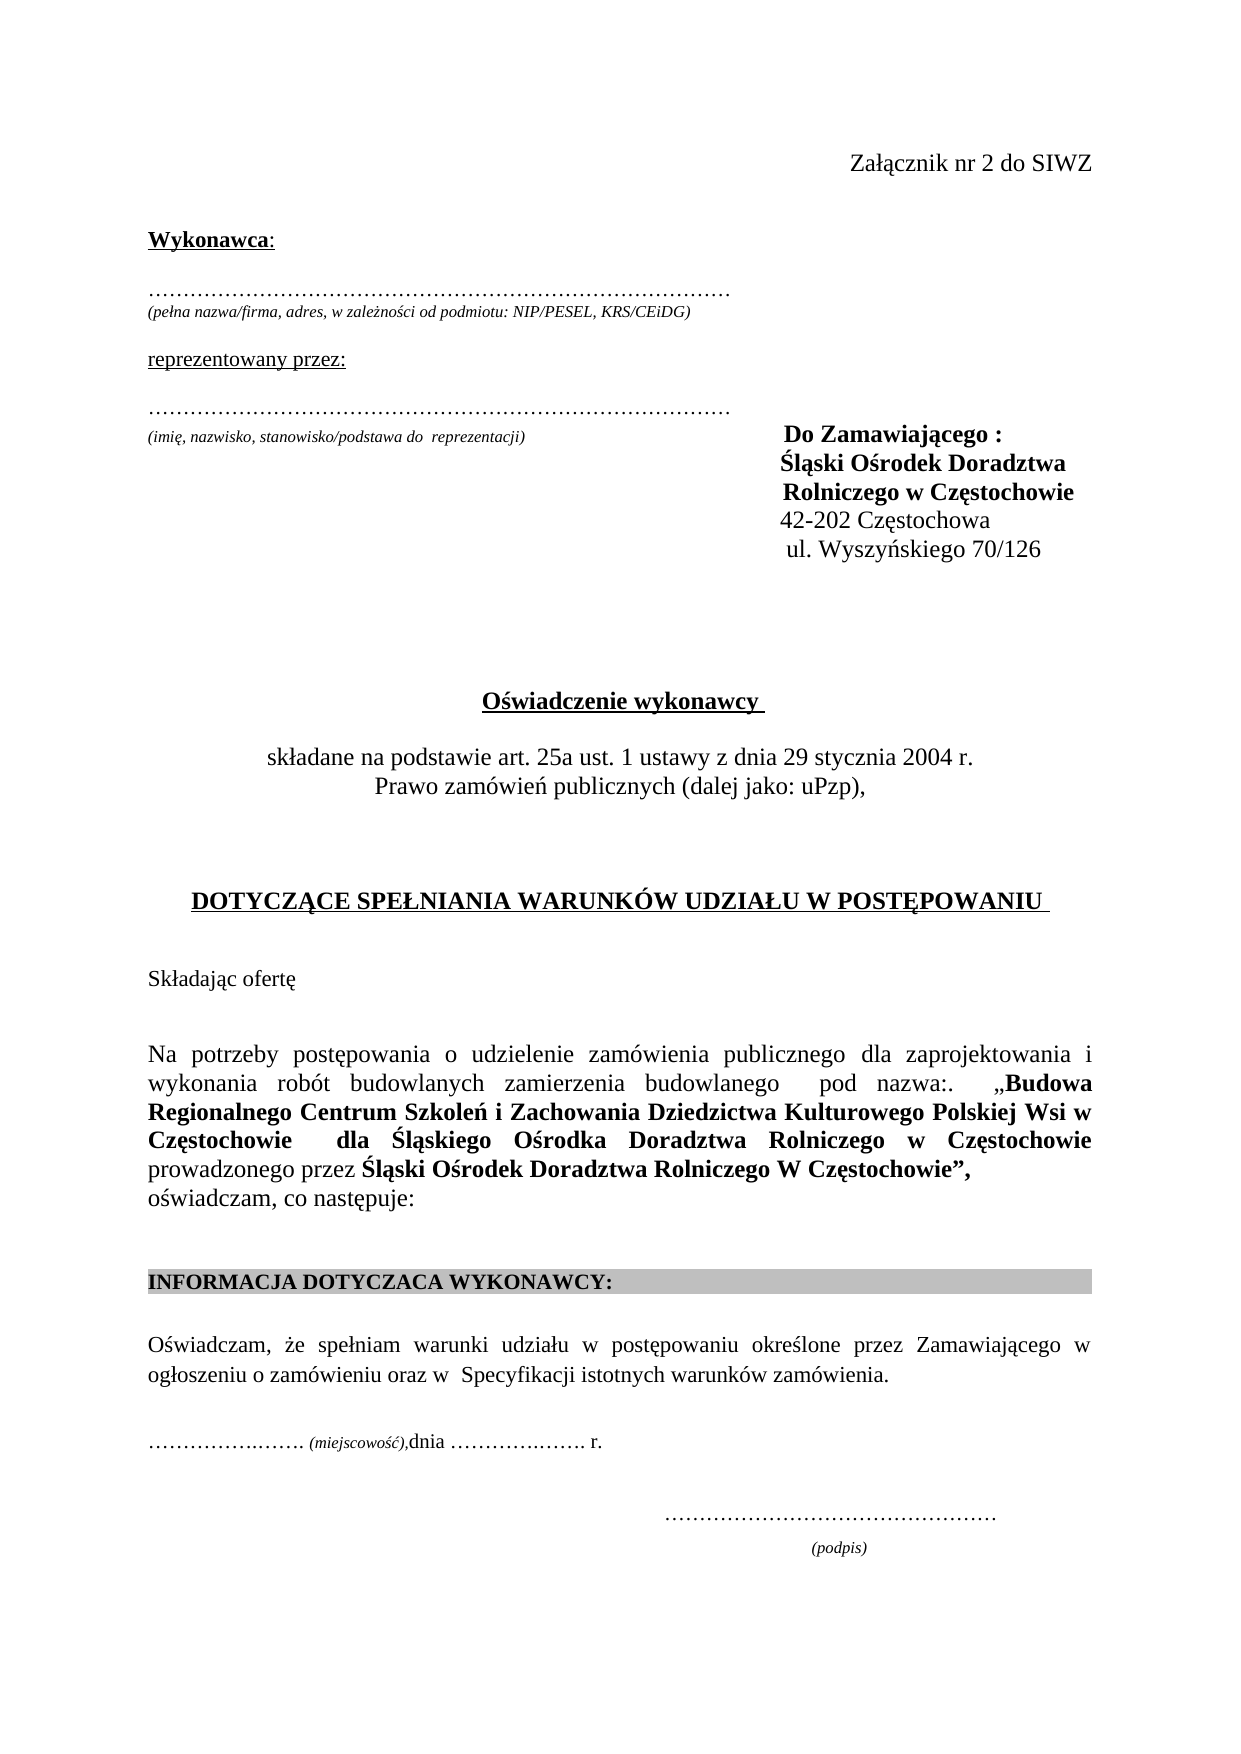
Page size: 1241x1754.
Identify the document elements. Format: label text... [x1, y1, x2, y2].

text Na potrzeby postępowania o udzielenie zamówienia publicznego dla zaprojektowania i wykonania robót budowlanych zamierzenia budowlanego pod nazwa:. „Budowa Regionalnego Centrum Szkoleń i Zachowania Dziedzictwa Kulturowego Polskiej Wsi w Częstochowie dla Śląskiego Ośrodka Doradztwa Rolniczego w Częstochowie prowadzonego przez Śląski Ośrodek Doradztwa Rolniczego W Częstochowie”, [148, 1039, 1092, 1183]
text oświadczam, co następuje: [148, 1183, 1092, 1212]
text DOTYCZĄCE SPEŁNIANIA WARUNKÓW UDZIAŁU W POSTĘPOWANIU [148, 886, 1092, 938]
text 42-202 Częstochowa [724, 505, 1092, 534]
text Załącznik nr 2 do SIWZ [148, 148, 1092, 176]
text Składając ofertę [148, 965, 1092, 991]
text Śląski Ośrodek Doradztwa Rolniczego w Częstochowie [724, 448, 1092, 505]
text ………………………………………………………………………… [148, 395, 1092, 419]
text reprezentowany przez: [148, 346, 1092, 371]
text (imię, nazwisko, stanowisko/podstawa do reprezentacji) Do Zamawiającego : [148, 419, 1092, 448]
text ………………………………………… [148, 1501, 1092, 1525]
text (podpis) [738, 1537, 1092, 1557]
text Prawo zamówień publicznych (dalej jako: uPzp), [148, 771, 1092, 799]
text ………………………………………………………………………… [148, 277, 1092, 301]
text …………….……. (miejscowość),dnia ………….……. r. [148, 1429, 1092, 1453]
text Oświadczam, że spełniam warunki udziału w postępowaniu określone przez Zamawiającego w ogłoszeniu o zamówieniu oraz w Specyfikacji istotnych warunków zamówienia. [148, 1331, 1092, 1388]
text Oświadczenie wykonawcy [148, 686, 1092, 715]
text (pełna nazwa/firma, adres, w zależności od podmiotu: NIP/PESEL, KRS/CEiDG) [148, 301, 1092, 321]
text INFORMACJA DOTYCZACA WYKONAWCY: [148, 1269, 1092, 1294]
text ul. Wyszyńskiego 70/126 [724, 534, 1092, 563]
text Wykonawca: [148, 226, 1092, 252]
text składane na podstawie art. 25a ust. 1 ustawy z dnia 29 stycznia 2004 r. [148, 742, 1092, 771]
